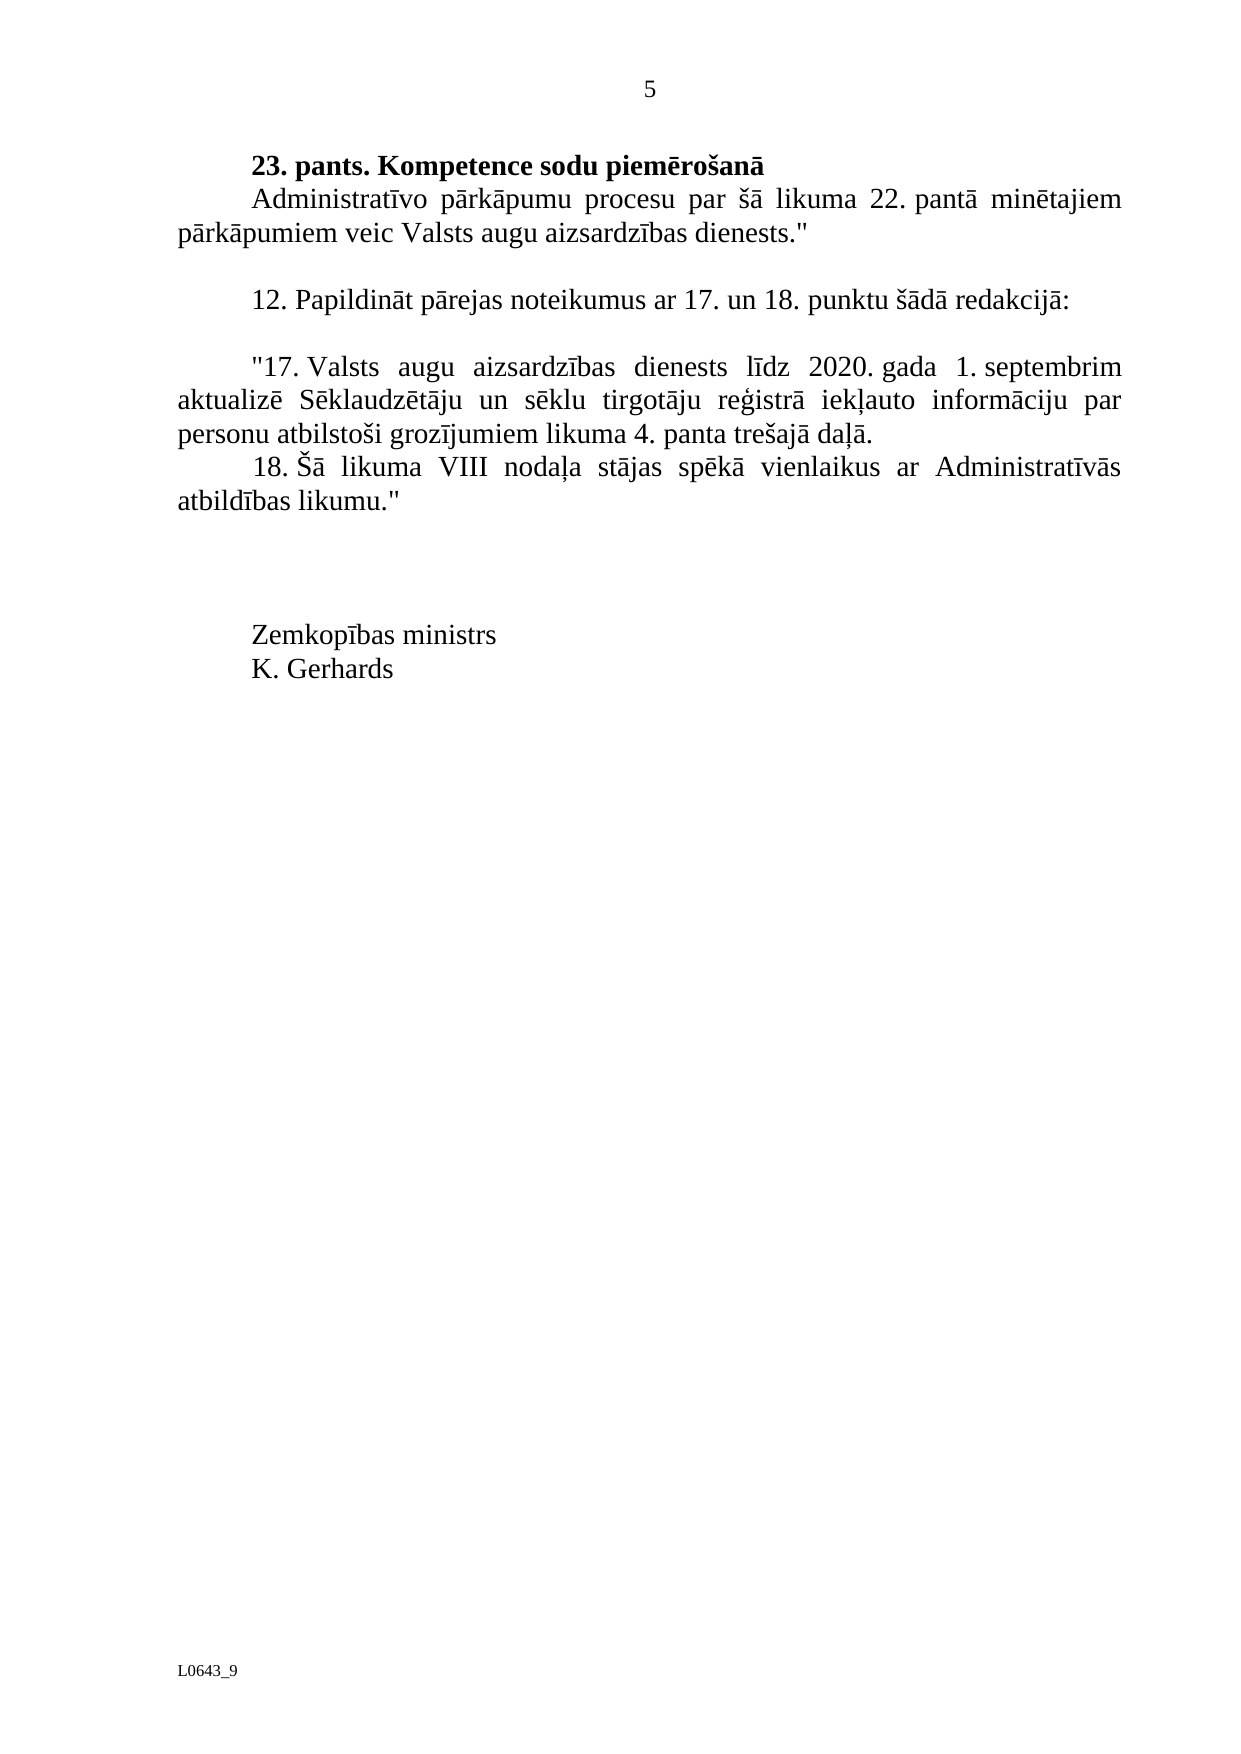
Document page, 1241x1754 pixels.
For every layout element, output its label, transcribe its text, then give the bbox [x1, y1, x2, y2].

text "17. Valsts augu aizsardzības dienests līdz 2020. gada 1. septembrim aktualizē Sēklaudzētāju un sēklu tirgotāju reģistrā iekļauto informāciju par personu atbilstoši grozījumiem likuma 4. panta trešajā daļā. [177, 349, 1122, 449]
text 18. Šā likuma VIII nodaļa stājas spēkā vienlaikus ar Administratīvās atbildības likumu." [177, 449, 1122, 517]
text Administratīvo pārkāpumu procesu par šā likuma 22. pantā minētajiem pārkāpumiem veic Valsts augu aizsardzības dienests." [177, 181, 1122, 248]
text K. Gerhards [177, 651, 1122, 684]
text 12. Papildināt pārejas noteikumus ar 17. un 18. punktu šādā redakcijā: [177, 282, 1122, 315]
text 23. pants. Kompetence sodu piemērošanā [177, 148, 1122, 181]
text Zemkopības ministrs [177, 617, 1122, 651]
